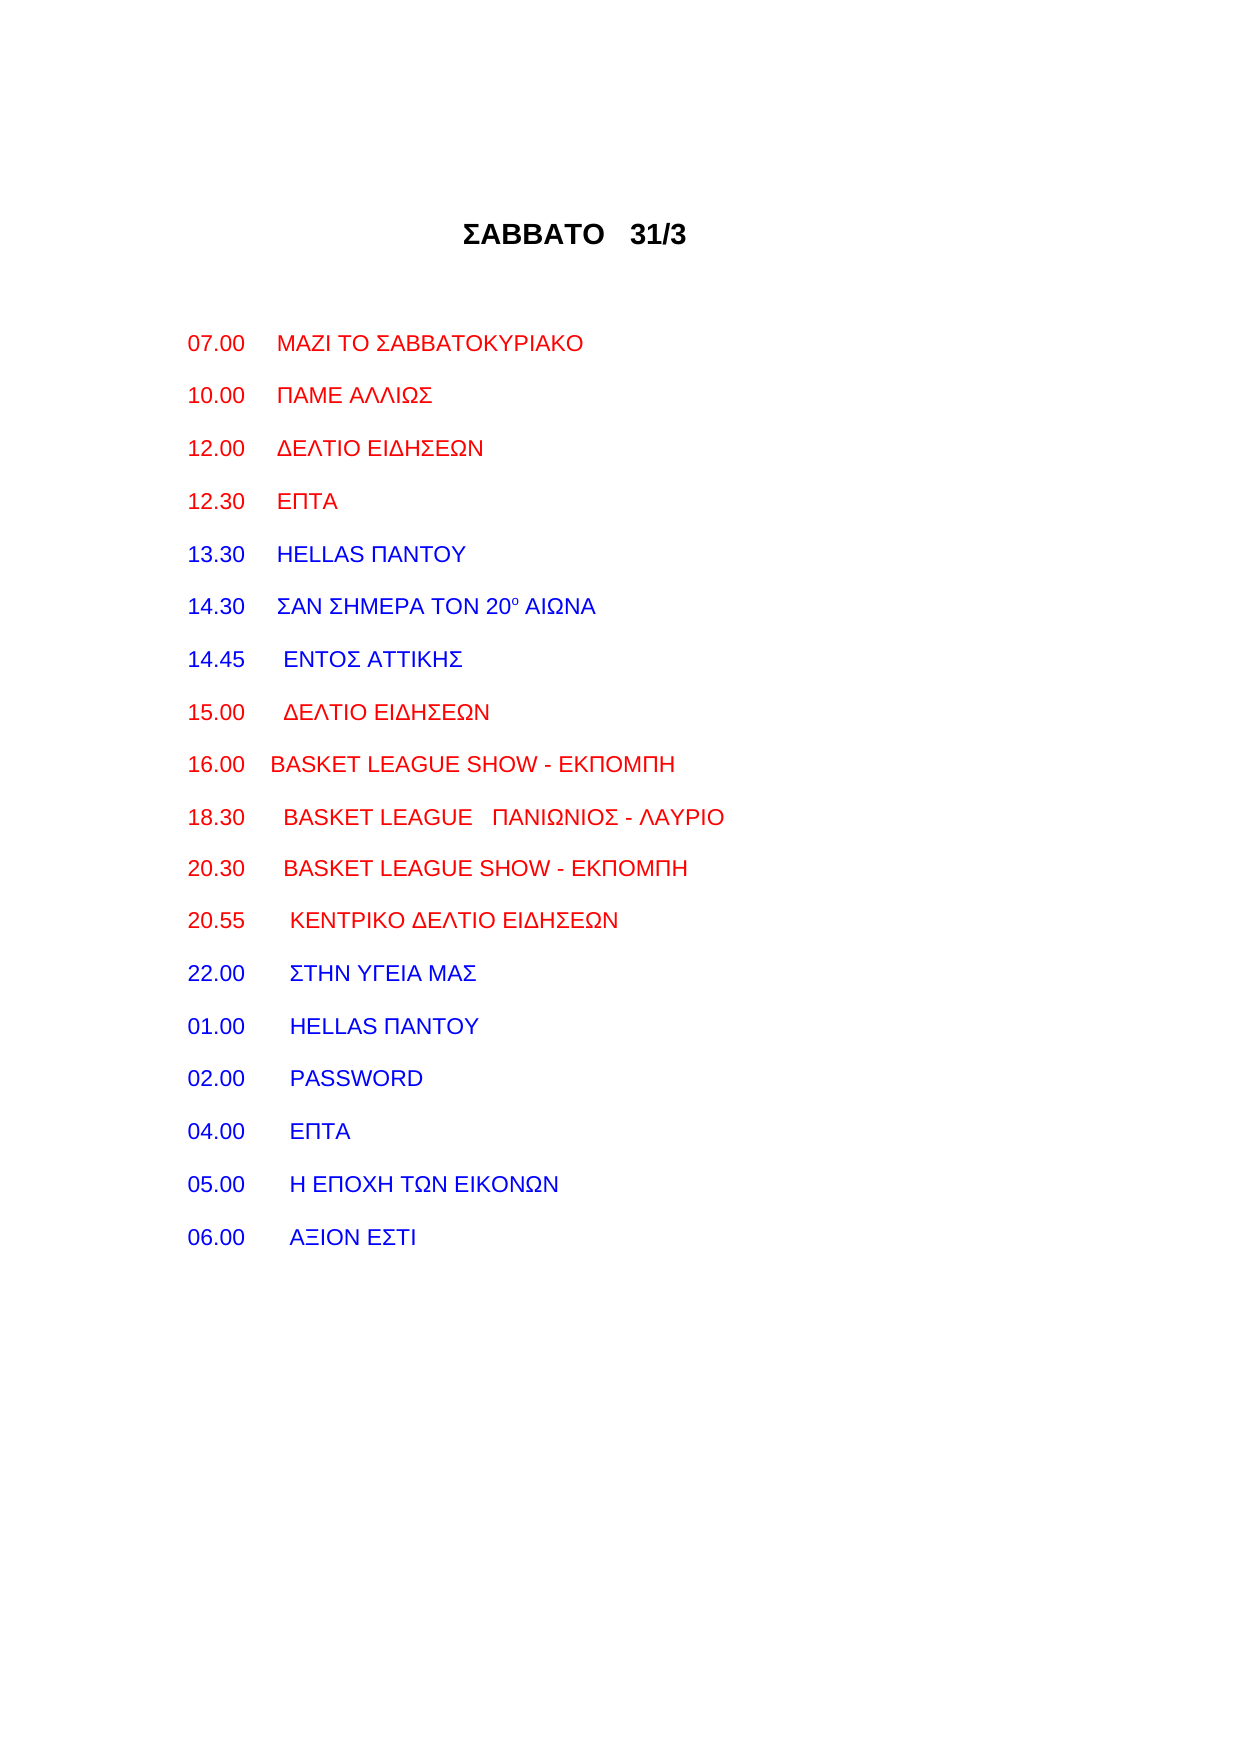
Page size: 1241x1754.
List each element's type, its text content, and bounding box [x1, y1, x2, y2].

text 05.00 Η ΕΠΟΧΗ ΤΩΝ ΕΙΚΟΝΩΝ [187, 1171, 1053, 1197]
text 20.55 ΚΕΝΤΡΙΚΟ ΔΕΛΤΙΟ ΕΙΔΗΣΕΩΝ [187, 907, 1053, 933]
text 18.30 BASKET LEAGUE ΠΑΝΙΩΝΙΟΣ - ΛΑΥΡΙΟ [187, 804, 1053, 830]
text 12.30 ΕΠΤΑ [187, 488, 1053, 514]
text 15.00 ΔΕΛΤΙΟ ΕΙΔΗΣΕΩΝ [187, 699, 1053, 725]
text 22.00 ΣΤΗΝ ΥΓΕΙΑ ΜΑΣ [187, 960, 1053, 986]
text 14.30 ΣΑΝ ΣΗΜΕΡΑ ΤΟΝ 20ο ΑΙΩΝΑ [187, 593, 1053, 619]
text ΣΑΒΒΑΤΟ 31/3 [187, 217, 1053, 251]
text 10.00 ΠΑΜΕ ΑΛΛΙΩΣ [187, 382, 1053, 409]
text 13.30 HELLAS ΠΑΝΤΟΥ [187, 541, 1053, 567]
text 04.00 ΕΠΤΑ [187, 1118, 1053, 1144]
text 12.00 ΔΕΛΤΙΟ ΕΙΔΗΣΕΩΝ [187, 435, 1053, 461]
text 16.00 BASKET LEAGUE SHOW - ΕΚΠΟΜΠΗ [187, 751, 1053, 778]
text 01.00 HELLAS ΠΑΝΤΟΥ [187, 1013, 1053, 1039]
text 20.30 BASKET LEAGUE SHOW - ΕΚΠΟΜΠΗ [187, 854, 1053, 881]
text 02.00 PASSWORD [187, 1065, 1053, 1092]
text 06.00 ΑΞΙΟΝ ΕΣΤΙ [187, 1223, 1053, 1250]
text 07.00 ΜΑΖΙ ΤΟ ΣΑΒΒΑΤΟΚΥΡΙΑΚΟ [187, 330, 1053, 356]
text 14.45 ΕΝΤΟΣ ΑΤΤΙΚΗΣ [187, 646, 1053, 672]
